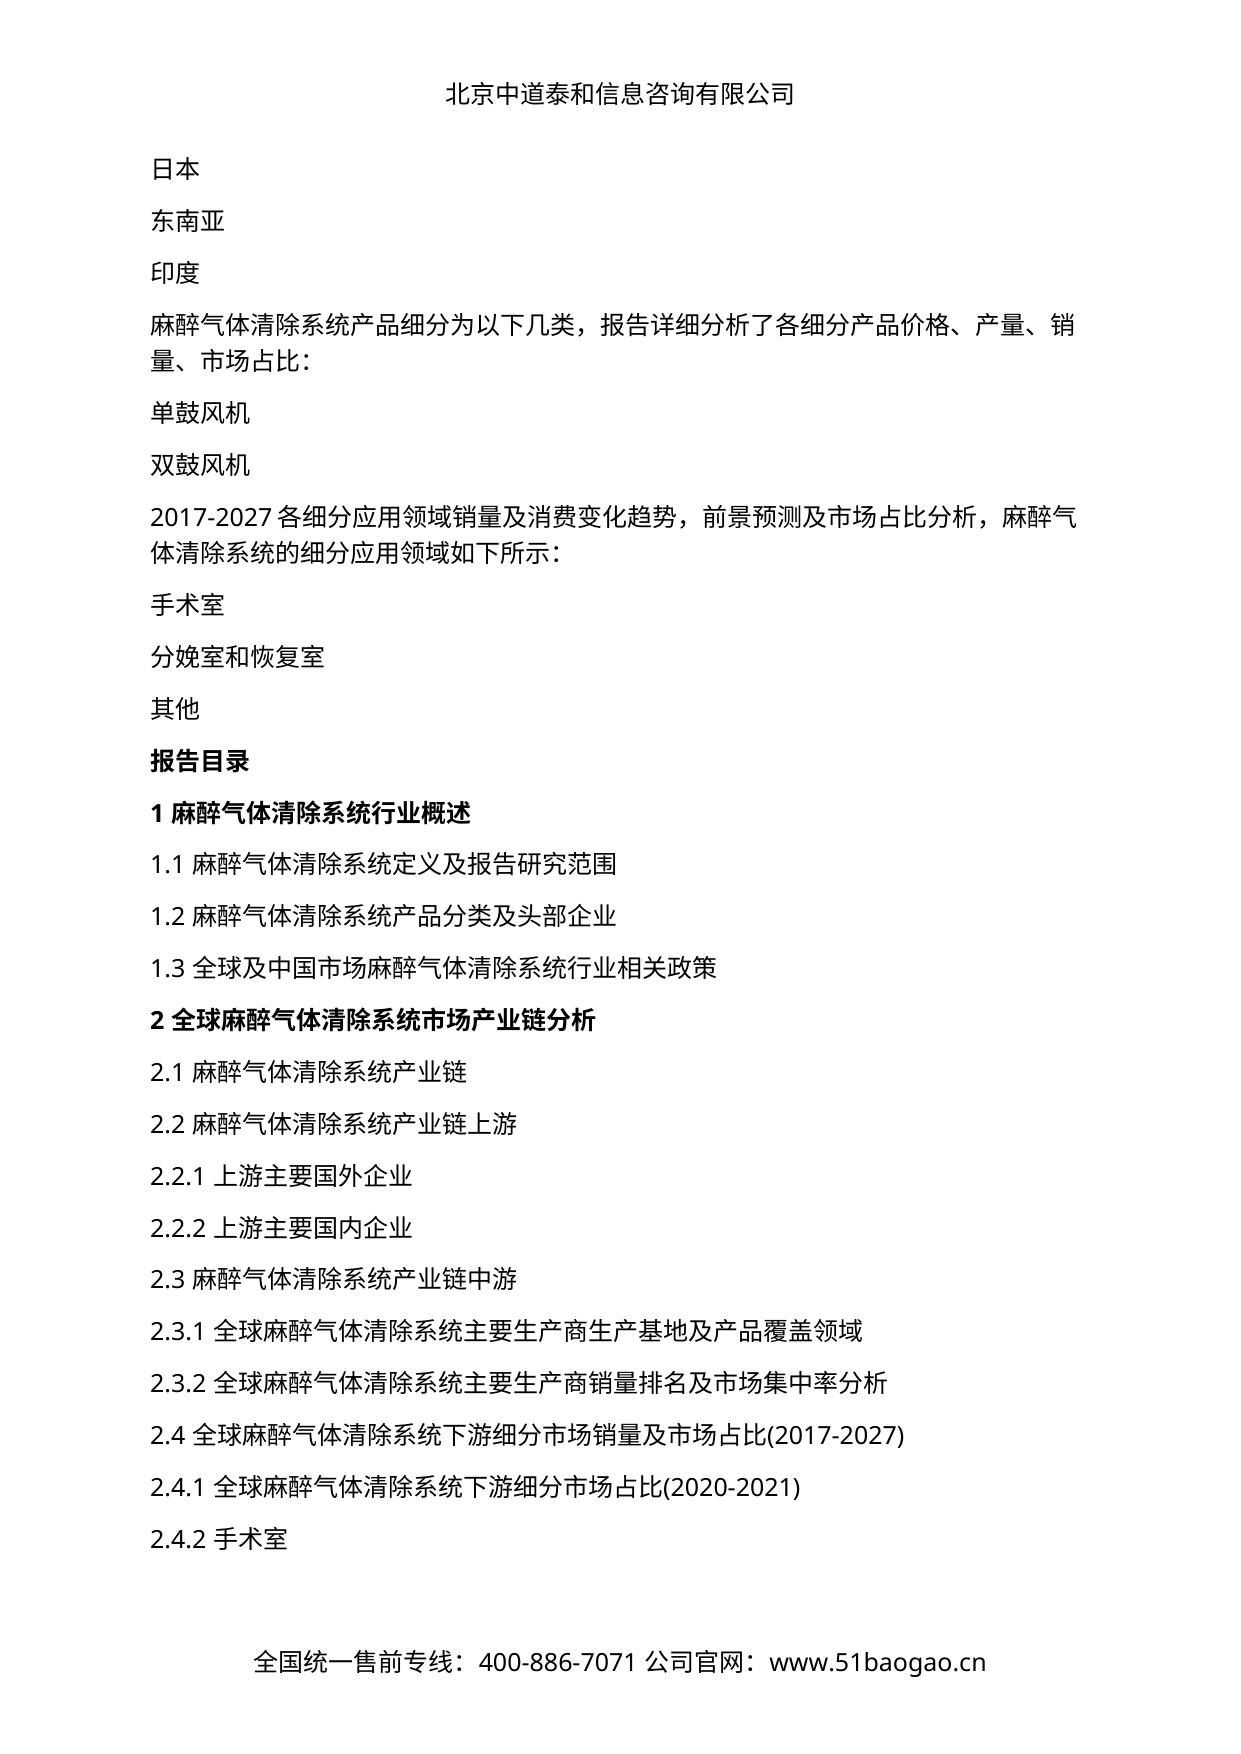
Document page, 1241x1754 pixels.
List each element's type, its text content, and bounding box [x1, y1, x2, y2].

text 2.2.1 上游主要国外企业 [150, 1156, 1090, 1192]
text 2.3 麻醉气体清除系统产业链中游 [150, 1260, 1090, 1296]
text 1.1 麻醉气体清除系统定义及报告研究范围 [150, 845, 1090, 881]
text 2.4 全球麻醉气体清除系统下游细分市场销量及市场占比(2017-2027) [150, 1416, 1090, 1452]
text 2.2 麻醉气体清除系统产业链上游 [150, 1104, 1090, 1141]
text 印度 [150, 254, 1090, 290]
text 2.4.2 手术室 [150, 1519, 1090, 1556]
text 2.4.1 全球麻醉气体清除系统下游细分市场占比(2020-2021) [150, 1467, 1090, 1504]
text 2.3.2 全球麻醉气体清除系统主要生产商销量排名及市场集中率分析 [150, 1364, 1090, 1400]
text 2017-2027各细分应用领域销量及消费变化趋势，前景预测及市场占比分析，麻醉气体清除系统的细分应用领域如下所示： [150, 497, 1090, 570]
text 1 麻醉气体清除系统行业概述 [150, 793, 1090, 829]
text 单鼓风机 [150, 394, 1090, 430]
text 分娩室和恢复室 [150, 637, 1090, 674]
text 2.3.1 全球麻醉气体清除系统主要生产商生产基地及产品覆盖领域 [150, 1312, 1090, 1348]
text 1.3 全球及中国市场麻醉气体清除系统行业相关政策 [150, 949, 1090, 985]
text 日本 [150, 150, 1090, 186]
text 手术室 [150, 586, 1090, 622]
text 2.2.2 上游主要国内企业 [150, 1208, 1090, 1244]
text 2.1 麻醉气体清除系统产业链 [150, 1052, 1090, 1089]
text 其他 [150, 689, 1090, 726]
text 报告目录 [150, 741, 1090, 777]
text 双鼓风机 [150, 446, 1090, 482]
text 1.2 麻醉气体清除系统产品分类及头部企业 [150, 897, 1090, 933]
text 2 全球麻醉气体清除系统市场产业链分析 [150, 1001, 1090, 1037]
text 麻醉气体清除系统产品细分为以下几类，报告详细分析了各细分产品价格、产量、销量、市场占比： [150, 306, 1090, 378]
text 东南亚 [150, 202, 1090, 238]
